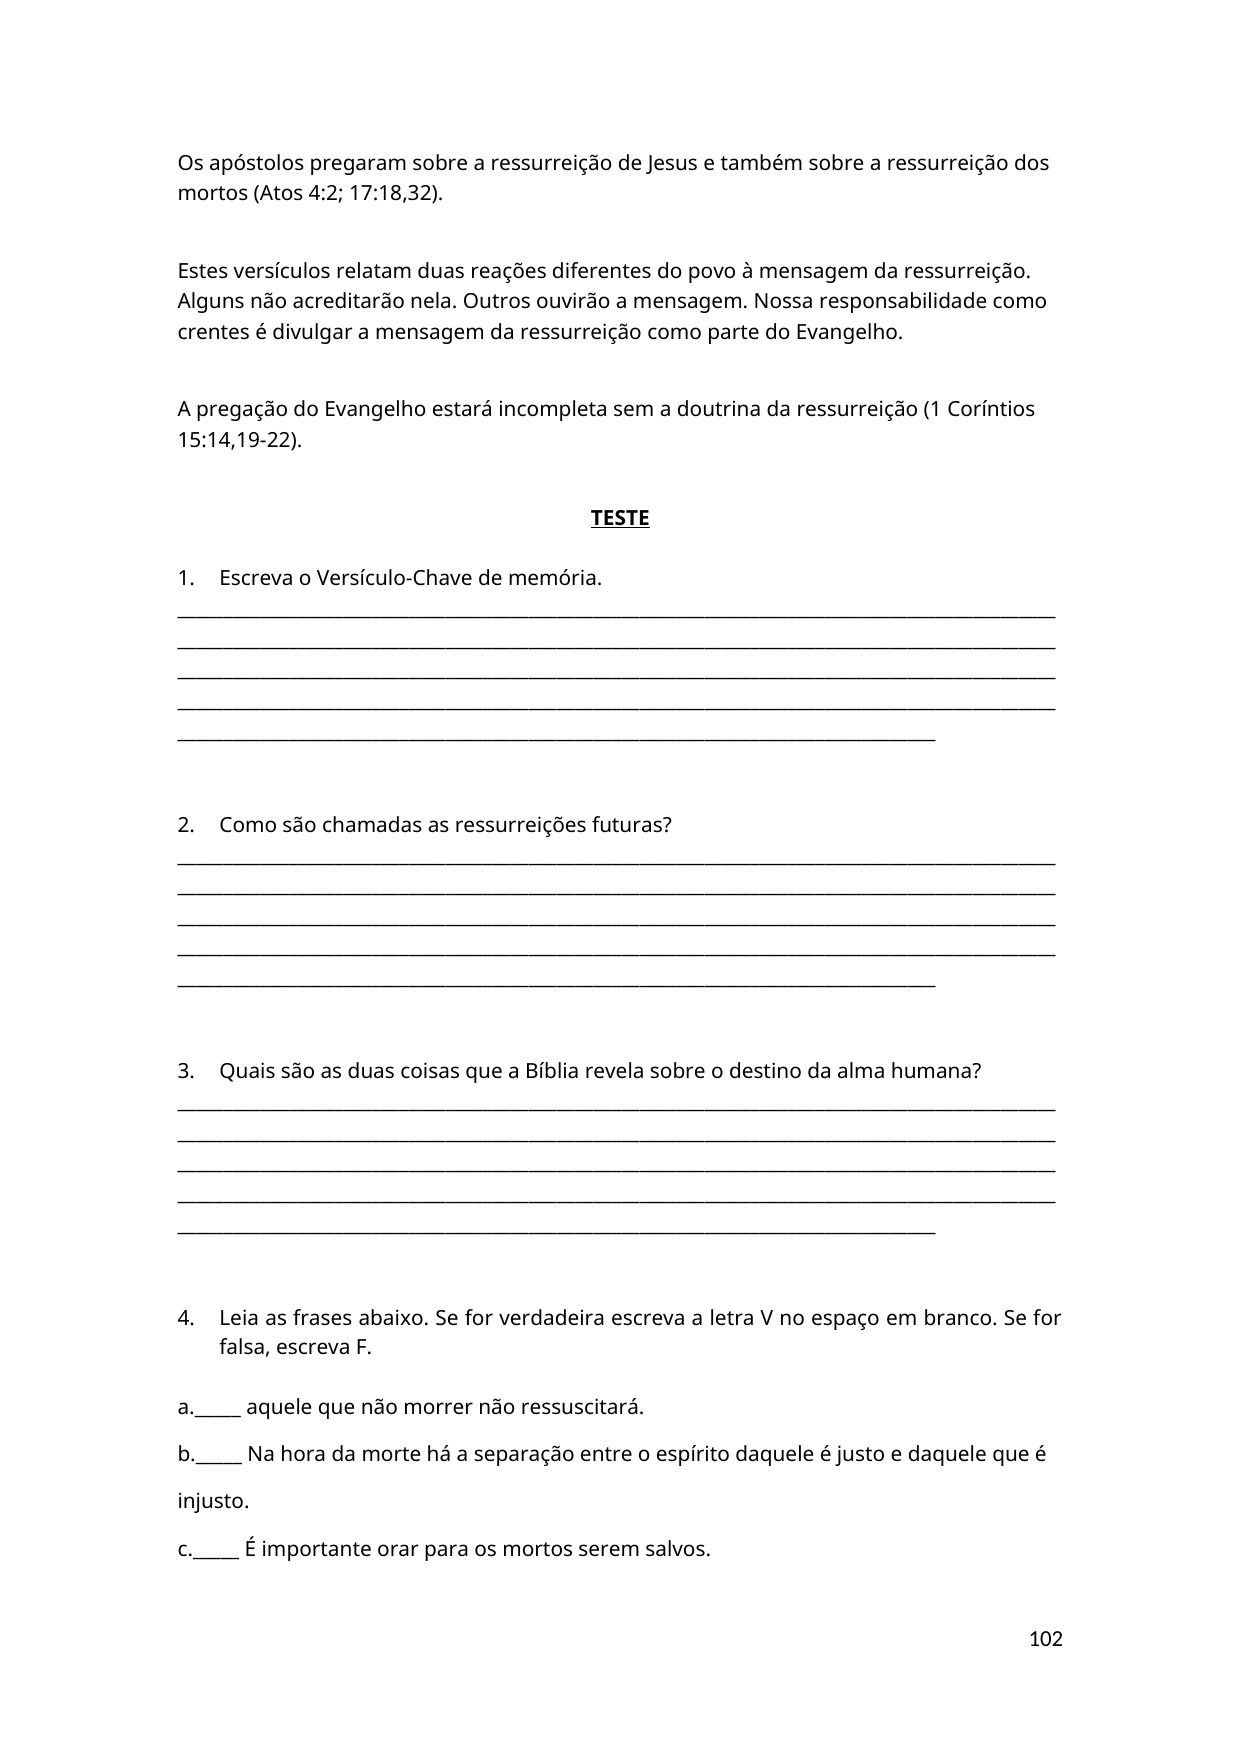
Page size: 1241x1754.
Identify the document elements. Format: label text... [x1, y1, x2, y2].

text b._____ Na hora da morte há a separação entre o espírito daquele é justo e daquele que é [177, 1439, 1063, 1468]
text ______________________________________________________________________________________________________________________________________________________________________________________________________________________________________________________________________________________________________________________________________________________________________________________________________________________________________________________________________________ [177, 840, 1063, 991]
subtitle TESTE [252, 503, 988, 531]
text ______________________________________________________________________________________________________________________________________________________________________________________________________________________________________________________________________________________________________________________________________________________________________________________________________________________________________________________________________________ [177, 593, 1063, 744]
text Os apóstolos pregaram sobre a ressurreição de Jesus e também sobre a ressurreição dos mortos (Atos 4:2; 17:18,32). [177, 148, 1063, 207]
list Escreva o Versículo-Chave de memória. [177, 563, 1063, 592]
text ______________________________________________________________________________________________________________________________________________________________________________________________________________________________________________________________________________________________________________________________________________________________________________________________________________________________________________________________________________ [177, 1086, 1063, 1237]
list Leia as frases abaixo. Se for verdadeira escreva a letra V no espaço em branco. Se for falsa, escreva F. [177, 1303, 1063, 1361]
list Como são chamadas as ressurreições futuras? [177, 810, 1063, 838]
list Quais são as duas coisas que a Bíblia revela sobre o destino da alma humana? [177, 1056, 1063, 1085]
text A pregação do Evangelho estará incompleta sem a doutrina da ressurreição (1 Coríntios 15:14,19-22). [177, 394, 1063, 453]
text injusto. [177, 1487, 1063, 1515]
text Estes versículos relatam duas reações diferentes do povo à mensagem da ressurreição. Alguns não acreditarão nela. Outros ouvirão a mensagem. Nossa responsabilidade como crentes é divulgar a mensagem da ressurreição como parte do Evangelho. [177, 256, 1063, 345]
text c._____ É importante orar para os mortos serem salvos. [177, 1534, 1063, 1562]
text a._____ aquele que não morrer não ressuscitará. [177, 1392, 1063, 1421]
